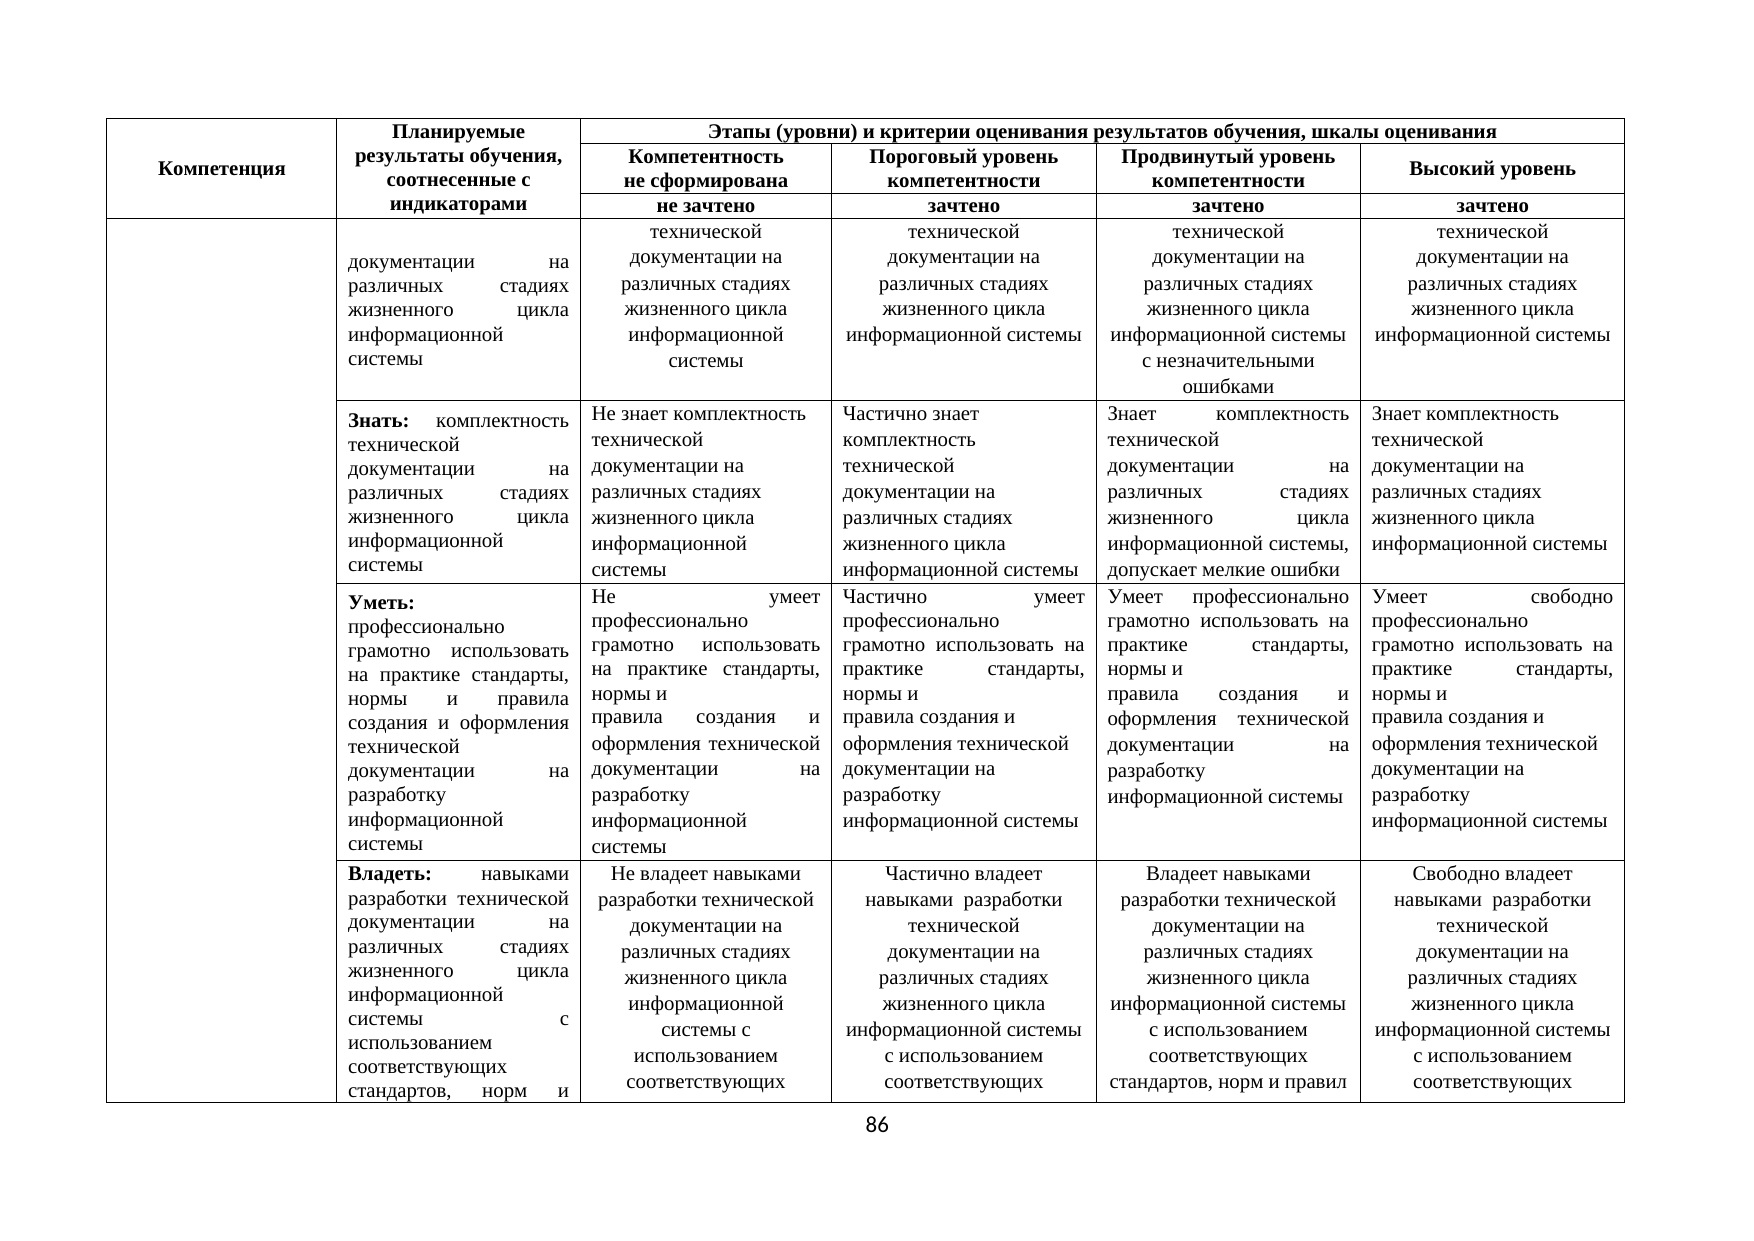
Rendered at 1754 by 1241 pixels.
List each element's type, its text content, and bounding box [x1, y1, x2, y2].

table_cell Частично определяет комплектность технической документации на различных стадиях жизненного цикла информационной системы [832, 219, 1096, 400]
table_cell зачтено [832, 194, 1096, 217]
table_cell Знать: комплектность технической документации на различных стадиях жизненного цикла информационной системы [337, 401, 580, 583]
table_header Компетенция [107, 119, 336, 217]
table_cell Продвинутый уровень компетентности [1097, 144, 1360, 192]
table_cell не зачтено [581, 194, 831, 217]
table_cell Частично умеет профессионально грамотно использовать на практике стандарты, нормы и правила создания и оформления технической документации на разработку информационной системы [832, 584, 1096, 860]
table_cell Не определяет комплектность технической документации на различных стадиях жизненного цикла информационной системы [581, 219, 831, 400]
table_cell Частично знает комплектность технической документации на различных стадиях жизненного цикла информационной системы [832, 401, 1096, 583]
table_cell Знает комплектность технической документации на различных стадиях жизненного цикла информационной системы [1361, 401, 1624, 583]
table_cell Умеет свободно профессионально грамотно использовать на практике стандарты, нормы и правила создания и оформления технической документации на разработку информационной системы [1361, 584, 1624, 860]
table_cell Уметь: профессионально грамотно использовать на практике стандарты, нормы и правила создания и оформления технической документации на разработку информационной системы [337, 584, 580, 860]
table_cell Пороговый уровень компетентности [832, 144, 1096, 192]
table_cell Не знает комплектность технической документации на различных стадиях жизненного цикла информационной системы [581, 401, 831, 583]
table_cell Знает комплектность технической документации на различных стадиях жизненного цикла информационной системы, допускает мелкие ошибки [1097, 401, 1360, 583]
table_cell Не умеет профессионально грамотно использовать на практике стандарты, нормы и правила создания и оформления технической документации на разработку информационной системы [581, 584, 831, 860]
table_header Этапы (уровни) и критерии оценивания результатов обучения, шкалы оценивания [581, 119, 1624, 143]
table_cell зачтено [1097, 194, 1360, 217]
table_cell Определяет комплектность технической документации на различных стадиях жизненного цикла информационной системы с незначительными ошибками [1097, 219, 1360, 400]
table_cell ОПК-4.2 Определяет комплектность технической документации на различных стадиях жизненного цикла информационной системы [337, 219, 580, 400]
table_header Планируемые результаты обучения, соотнесенные с индикаторами достижения компетенции (показатели достижения заданного уровня компетенции) [337, 119, 580, 217]
table_cell Высокий уровень [1361, 144, 1624, 192]
table_cell зачтено [1361, 194, 1624, 217]
table_cell Определяет комплектность технической документации на различных стадиях жизненного цикла информационной системы [1361, 219, 1624, 400]
table_cell Компетентность не сформирована [581, 144, 831, 192]
table_cell Умеет профессионально грамотно использовать на практике стандарты, нормы и правила создания и оформления технической документации на разработку информационной системы [1097, 584, 1360, 860]
